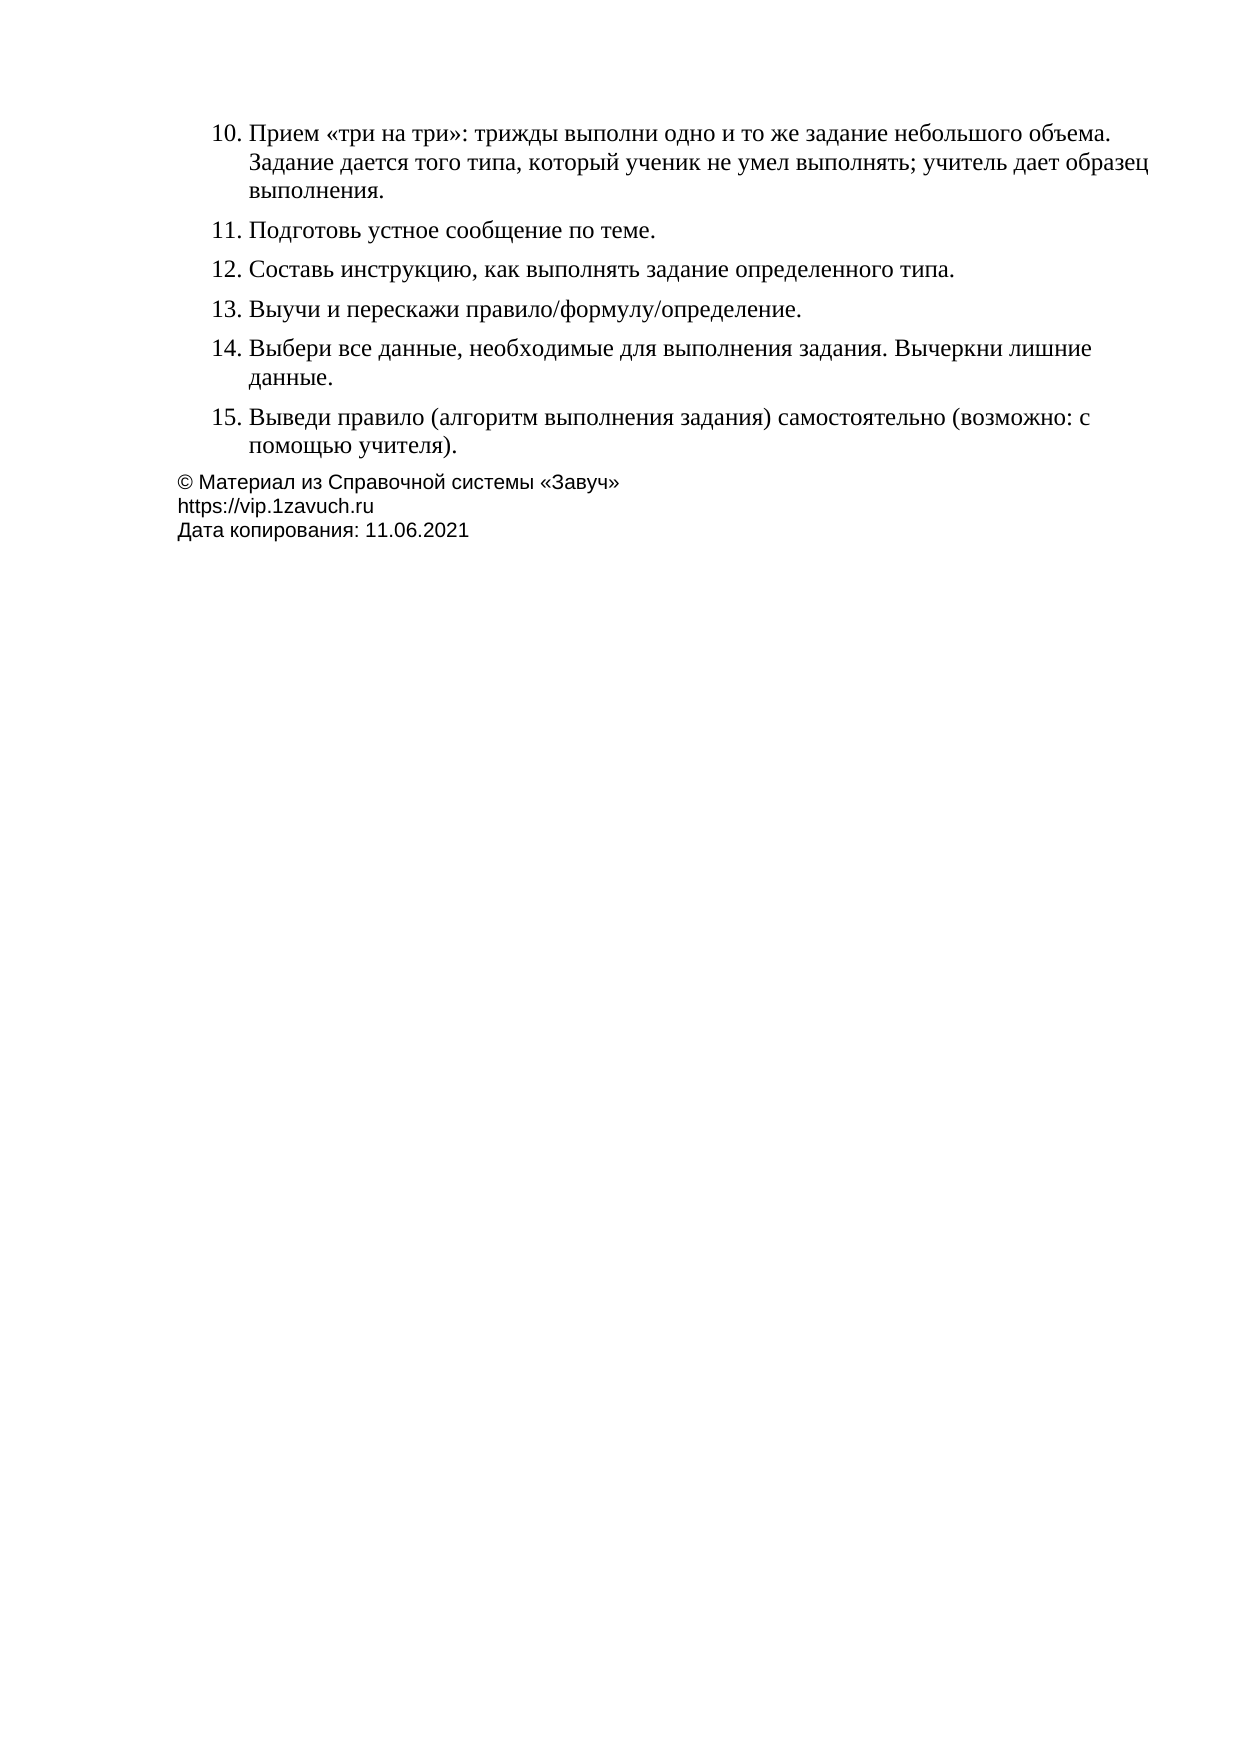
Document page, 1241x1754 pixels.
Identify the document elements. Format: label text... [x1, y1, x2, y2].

text © Материал из Справочной системы «Завуч» https://vip.1zavuch.ru Дата копирования: 11.06.2021 [177, 470, 1152, 542]
list Прием «три на три»: трижды выполни одно и то же задание небольшого объема. Задание дается того типа, который ученик не умел выполнять; учитель дает образец выполнения. [211, 118, 1152, 204]
list Выучи и перескажи правило/формулу/определение. [211, 294, 1152, 323]
list Выведи правило (алгоритм выполнения задания) самостоятельно (возможно: с помощью учителя). [211, 402, 1152, 459]
list Составь инструкцию, как выполнять задание определенного типа. [211, 254, 1152, 283]
list Выбери все данные, необходимые для выполнения задания. Вычеркни лишние данные. [211, 333, 1152, 391]
list Подготовь устное сообщение по теме. [211, 215, 1152, 244]
